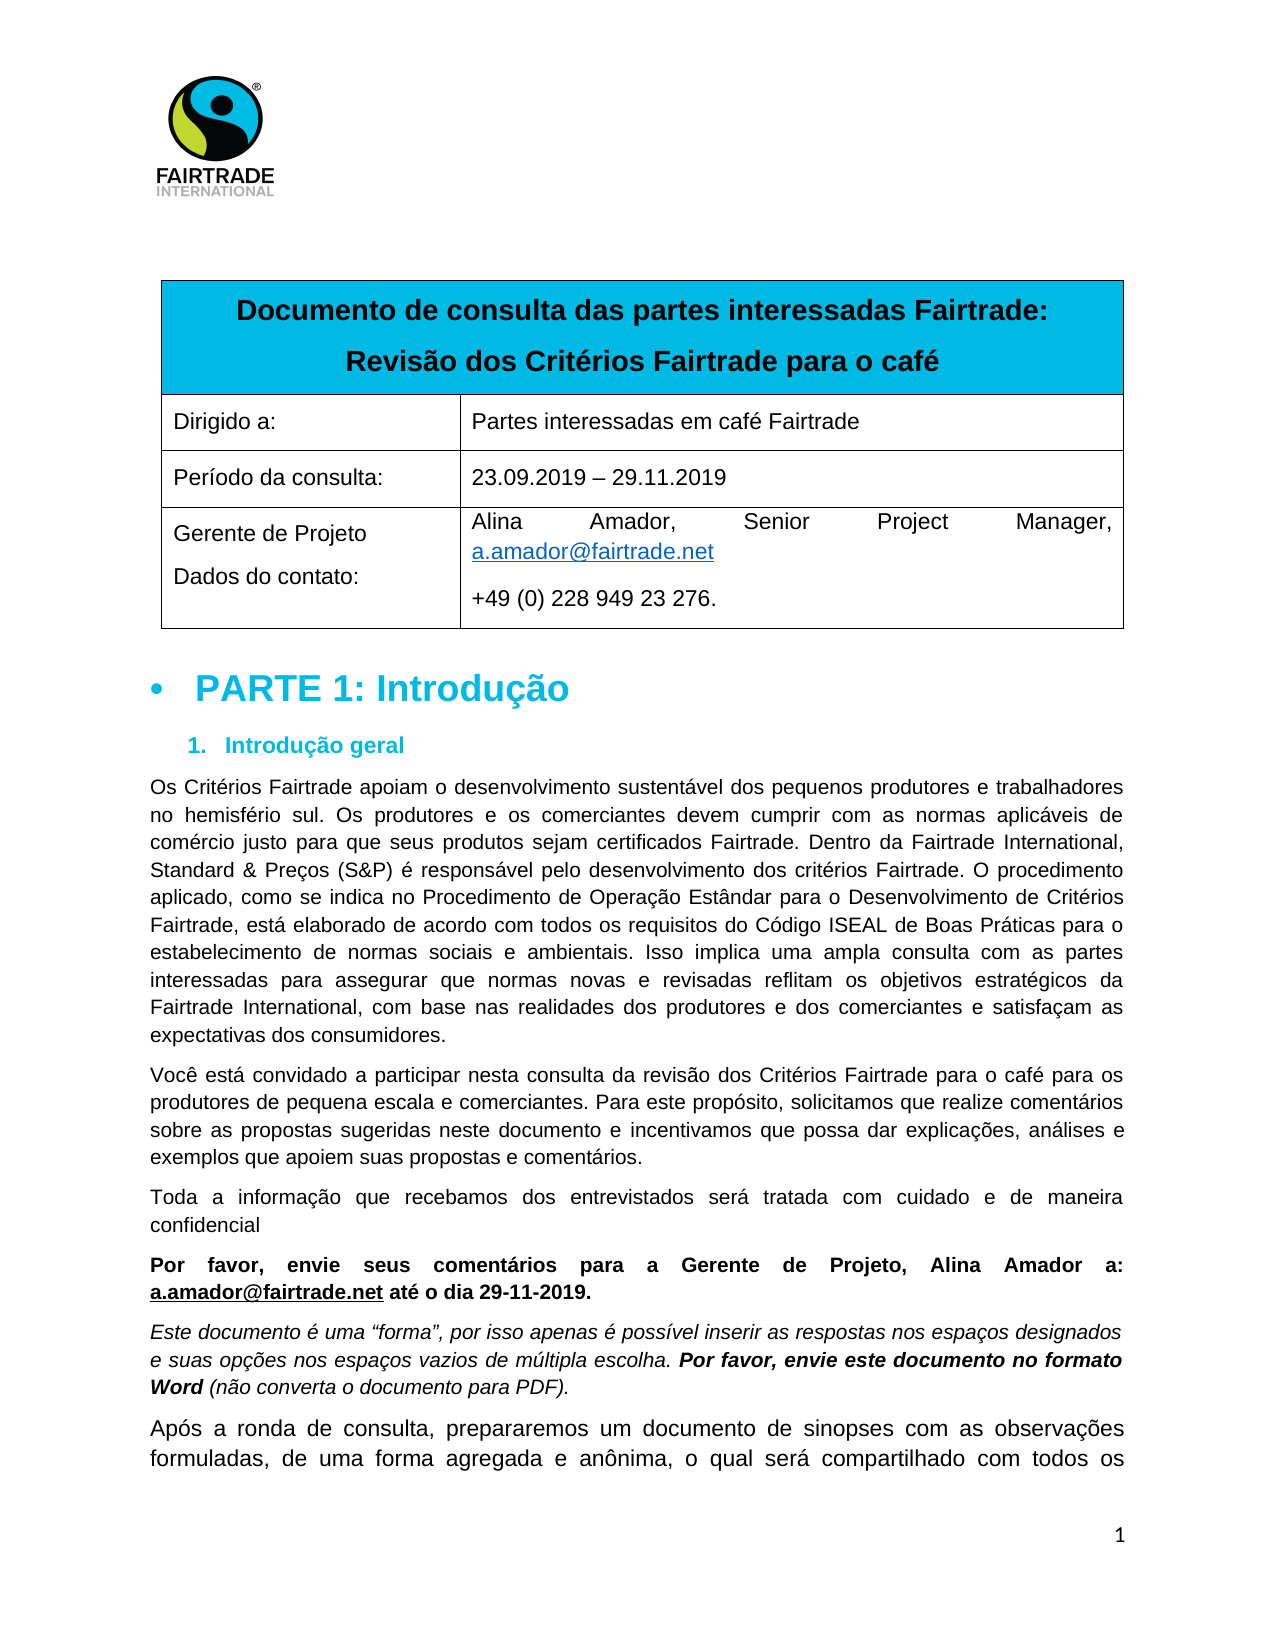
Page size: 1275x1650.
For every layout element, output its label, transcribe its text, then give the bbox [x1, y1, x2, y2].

text Toda a informação que recebamos dos entrevistados será tratada com cuidado e de maneira confidencial [150, 1185, 1125, 1236]
text Este documento é uma “forma”, por isso apenas é possível inserir as respostas nos espaços designados e suas opções nos espaços vazios de múltipla escolha. Por favor, envie este documento no formato Word (não converta o documento para PDF). [150, 1320, 1125, 1399]
table_cell Período da consulta: [162, 451, 460, 507]
table_header Documento de consulta das partes interessadas Fairtrade: Revisão dos Critérios Fairtrade para o café [162, 281, 1123, 394]
table_cell 23.09.2019 – 29.11.2019 [461, 451, 1123, 507]
table_cell Gerente de Projeto Dados do contato: [162, 508, 460, 627]
text Por favor, envie seus comentários para a Gerente de Projeto, Alina Amador a: a.amador@fairtrade.net até o dia 29-11-2019. [150, 1252, 1125, 1304]
text Os Critérios Fairtrade apoiam o desenvolvimento sustentável dos pequenos produtores e trabalhadores no hemisfério sul. Os produtores e os comerciantes devem cumprir com as normas aplicáveis de comércio justo para que seus produtos sejam certificados Fairtrade. Dentro da Fairtrade International, Standard & Preços (S&P) é responsável pelo desenvolvimento dos critérios Fairtrade. O procedimento aplicado, como se indica no Procedimento de Operação Estândar para o Desenvolvimento de Critérios Fairtrade, está elaborado de acordo com todos os requisitos do Código ISEAL de Boas Práticas para o estabelecimento de normas sociais e ambientais. Isso implica uma ampla consulta com as partes interessadas para assegurar que normas novas e revisadas reflitam os objetivos estratégicos da Fairtrade International, com base nas realidades dos produtores e dos comerciantes e satisfaçam as expectativas dos consumidores. [150, 775, 1125, 1046]
text Você está convidado a participar nesta consulta da revisão dos Critérios Fairtrade para o café para os produtores de pequena escala e comerciantes. Para este propósito, solicitamos que realize comentários sobre as propostas sugeridas neste documento e incentivamos que possa dar explicações, análises e exemplos que apoiem suas propostas e comentários. [150, 1062, 1125, 1169]
table_cell Dirigido a: [162, 395, 460, 450]
list Introdução geral [187, 732, 1125, 759]
table_cell Partes interessadas em café Fairtrade [461, 395, 1123, 450]
list PARTE 1: Introdução [150, 666, 1125, 709]
picture [150, 77, 280, 205]
table_cell Alina Amador, Senior Project Manager, a.amador@fairtrade.net +49 (0) 228 949 23 276. [461, 508, 1123, 627]
